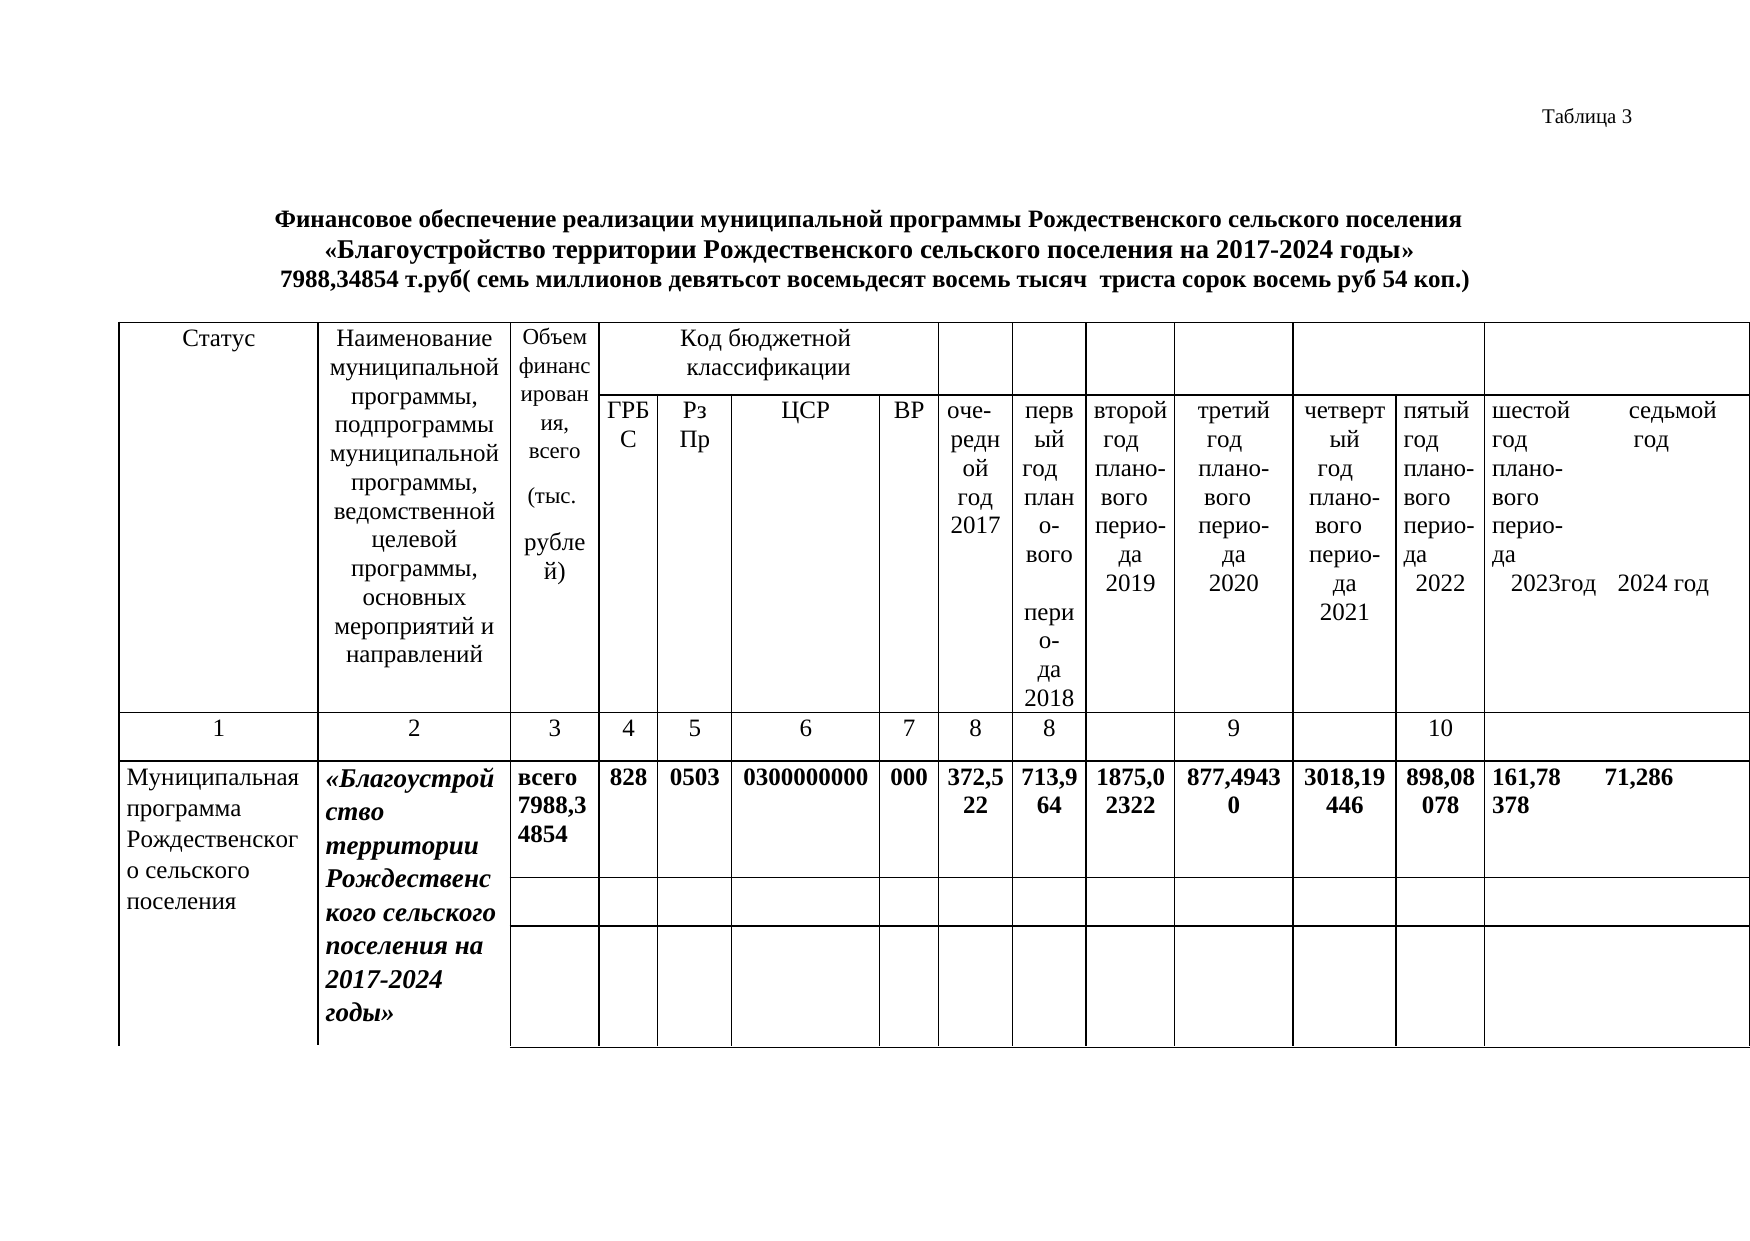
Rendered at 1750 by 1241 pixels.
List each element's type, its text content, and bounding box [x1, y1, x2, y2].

table_header [1013, 323, 1085, 394]
table_cell 7 [880, 713, 938, 760]
table_cell 10 [1397, 713, 1484, 760]
table_cell [1397, 927, 1484, 1046]
table_header Объем финансирования, всего (тыс. рублей) [511, 323, 598, 712]
table_cell первый год плано- вого перио- да 2018 [1013, 396, 1085, 712]
table_cell «Благоустройство территории Рождественского сельского поселения на 2017-2024 годы» [318, 762, 510, 1046]
table_cell [939, 927, 1012, 1046]
table_cell [511, 927, 598, 1046]
table_cell [880, 878, 938, 925]
table_header [1485, 323, 1749, 394]
table_cell [658, 927, 731, 1046]
table_cell [600, 878, 657, 925]
text 7988,34854 т.руб( семь миллионов девятьсот восемьдесят восемь тысяч триста сорок восемь руб 54 коп.) [118, 264, 1632, 293]
table_cell [1175, 878, 1292, 925]
table_cell [880, 927, 938, 1046]
table_cell [1087, 927, 1174, 1046]
table_cell 372,522 [939, 762, 1012, 877]
table_cell 9 [1175, 713, 1292, 760]
table_cell [1294, 927, 1395, 1046]
table_cell 877,49430 [1175, 762, 1292, 877]
table_cell [1013, 878, 1085, 925]
table_header Код бюджетной классификации [600, 323, 938, 394]
table_cell 713,964 [1013, 762, 1085, 877]
table_header [1087, 323, 1174, 394]
table_cell [1294, 713, 1395, 760]
table_cell 161,78 71,286 378 [1485, 762, 1749, 877]
table_cell [732, 878, 879, 925]
table_cell оче- редной год 2017 [939, 396, 1012, 712]
table_cell [732, 927, 879, 1046]
table_cell 2 [319, 713, 510, 760]
table_cell 828 [600, 762, 657, 877]
table_header [939, 323, 1012, 394]
table_cell 8 [1013, 713, 1085, 760]
table_cell 4 [600, 713, 657, 760]
table_cell [658, 878, 731, 925]
table_cell третий год плано- вого перио- да 2020 [1175, 396, 1292, 712]
table_cell ЦСР [732, 396, 879, 712]
table_cell пятый год плано- вого перио- да 2022 [1397, 396, 1484, 712]
table_cell ГРБС [600, 396, 657, 712]
table_cell 1875,02322 [1087, 762, 1174, 877]
table_cell второй год плано- вого перио- да 2019 [1087, 396, 1174, 712]
table_cell 000 [880, 762, 938, 877]
table_header Наименование муниципальной программы, подпрограммы муниципальной программы, ведомственной целевой программы, основных мероприятий и направлений [319, 323, 510, 712]
table_header [1175, 323, 1292, 394]
table_cell 1 [120, 713, 317, 760]
table_cell [511, 878, 598, 925]
table_cell всего 7988,34854 [511, 762, 598, 877]
table_cell 5 [658, 713, 731, 760]
table_cell [939, 878, 1012, 925]
table_cell 898,08078 [1397, 762, 1484, 877]
table_cell 3 [511, 713, 598, 760]
table_cell [1087, 878, 1174, 925]
table_cell [1397, 878, 1484, 925]
table_cell 8 [939, 713, 1012, 760]
table_cell [1087, 713, 1174, 760]
table_cell Рз Пр [658, 396, 731, 712]
table_cell 3018,19446 [1294, 762, 1395, 877]
table_cell 0300000000 [732, 762, 879, 877]
table_cell [1485, 878, 1749, 925]
table_cell ВР [880, 396, 938, 712]
table_cell [1294, 878, 1395, 925]
table_cell [600, 927, 657, 1046]
subtitle Таблица 3 [118, 104, 1632, 128]
table_cell Муниципальная программа Рождественского сельского поселения [120, 762, 318, 1046]
table_cell 0503 [658, 762, 731, 877]
table_cell [1485, 713, 1749, 760]
table_cell 6 [732, 713, 879, 760]
table_header [1294, 323, 1484, 394]
text «Благоустройство территории Рождественского сельского поселения на 2017-2024 годы» [118, 233, 1632, 264]
table_cell шестой седьмой год год плано- вого перио- да 2023год 2024 год [1485, 396, 1749, 712]
text Финансовое обеспечение реализации муниципальной программы Рождественского сельского поселения [118, 204, 1632, 233]
table_cell [1485, 927, 1749, 1046]
table_cell [1013, 927, 1085, 1046]
table_cell [1175, 927, 1292, 1046]
table_header Статус [120, 323, 317, 712]
table_cell четвертый год плано- вого перио- да 2021 [1294, 396, 1395, 712]
